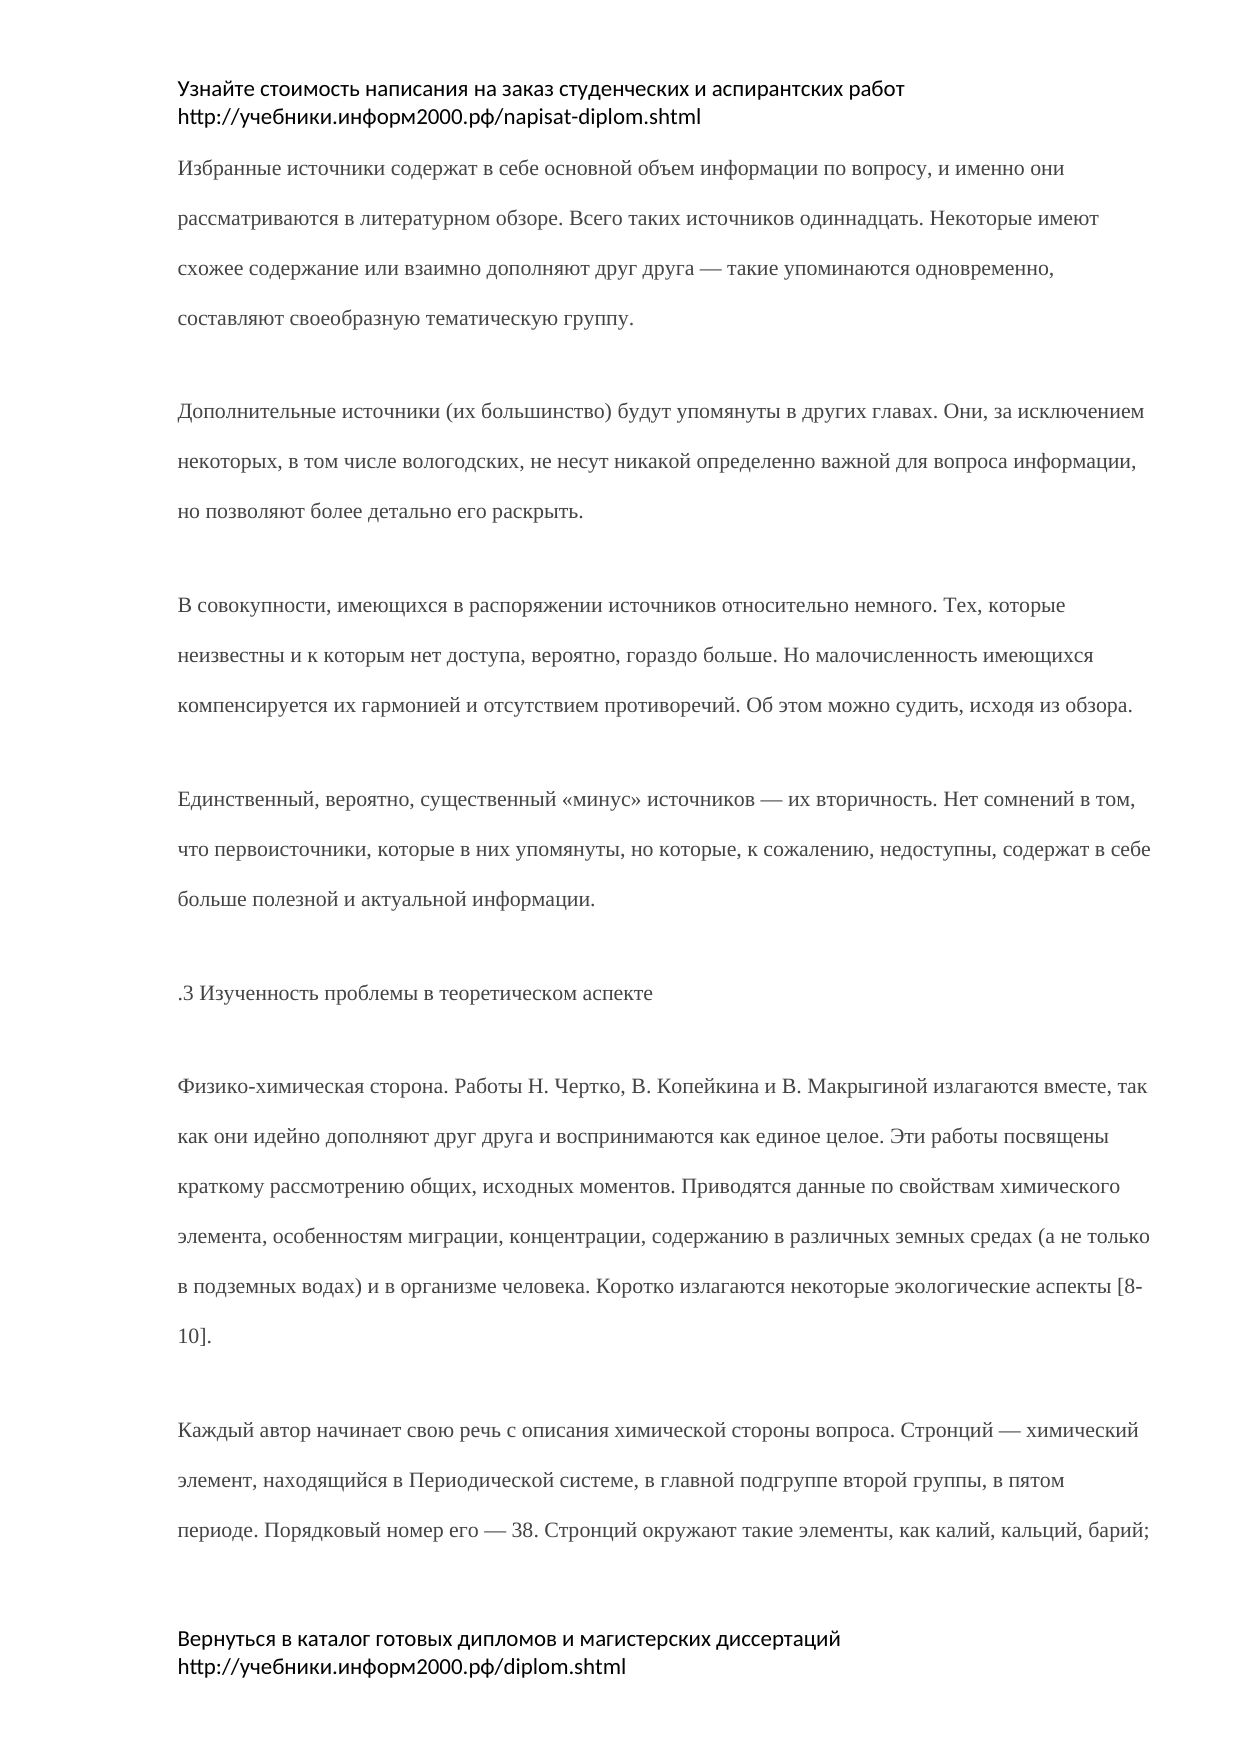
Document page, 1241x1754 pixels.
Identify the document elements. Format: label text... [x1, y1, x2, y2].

text .3 Изученность проблемы в теоретическом аспекте [177, 955, 1152, 1005]
text В совокупности, имеющихся в распоряжении источников относительно немного. Тех, которые неизвестны и к которым нет доступа, вероятно, гораздо больше. Но малочисленность имеющихся компенсируется их гармонией и отсутствием противоречий. Об этом можно судить, исходя из обзора. [177, 567, 1152, 717]
text Избранные источники содержат в себе основной объем информации по вопросу, и именно они рассматриваются в литературном обзоре. Всего таких источников одиннадцать. Некоторые имеют схожее содержание или взаимно дополняют друг друга — такие упоминаются одновременно, составляют своеобразную тематическую группу. [177, 130, 1152, 330]
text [177, 1392, 1152, 1542]
text Физико-химическая сторона. Работы Н. Чертко, В. Копейкина и В. Макрыгиной излагаются вместе, так как они идейно дополняют друг друга и воспринимаются как единое целое. Эти работы посвящены краткому рассмотрению общих, исходных моментов. Приводятся данные по свойствам химического элемента, особенностям миграции, концентрации, содержанию в различных земных средах (а не только в подземных водах) и в организме человека. Коротко излагаются некоторые экологические аспекты [8-10]. [177, 1048, 1152, 1348]
text Единственный, вероятно, существенный «минус» источников — их вторичность. Нет сомнений в том, что первоисточники, которые в них упомянуты, но которые, к сожалению, недоступны, содержат в себе больше полезной и актуальной информации. [177, 761, 1152, 911]
text Дополнительные источники (их большинство) будут упомянуты в других главах. Они, за исключением некоторых, в том числе вологодских, не несут никакой определенно важной для вопроса информации, но позволяют более детально его раскрыть. [177, 373, 1152, 523]
